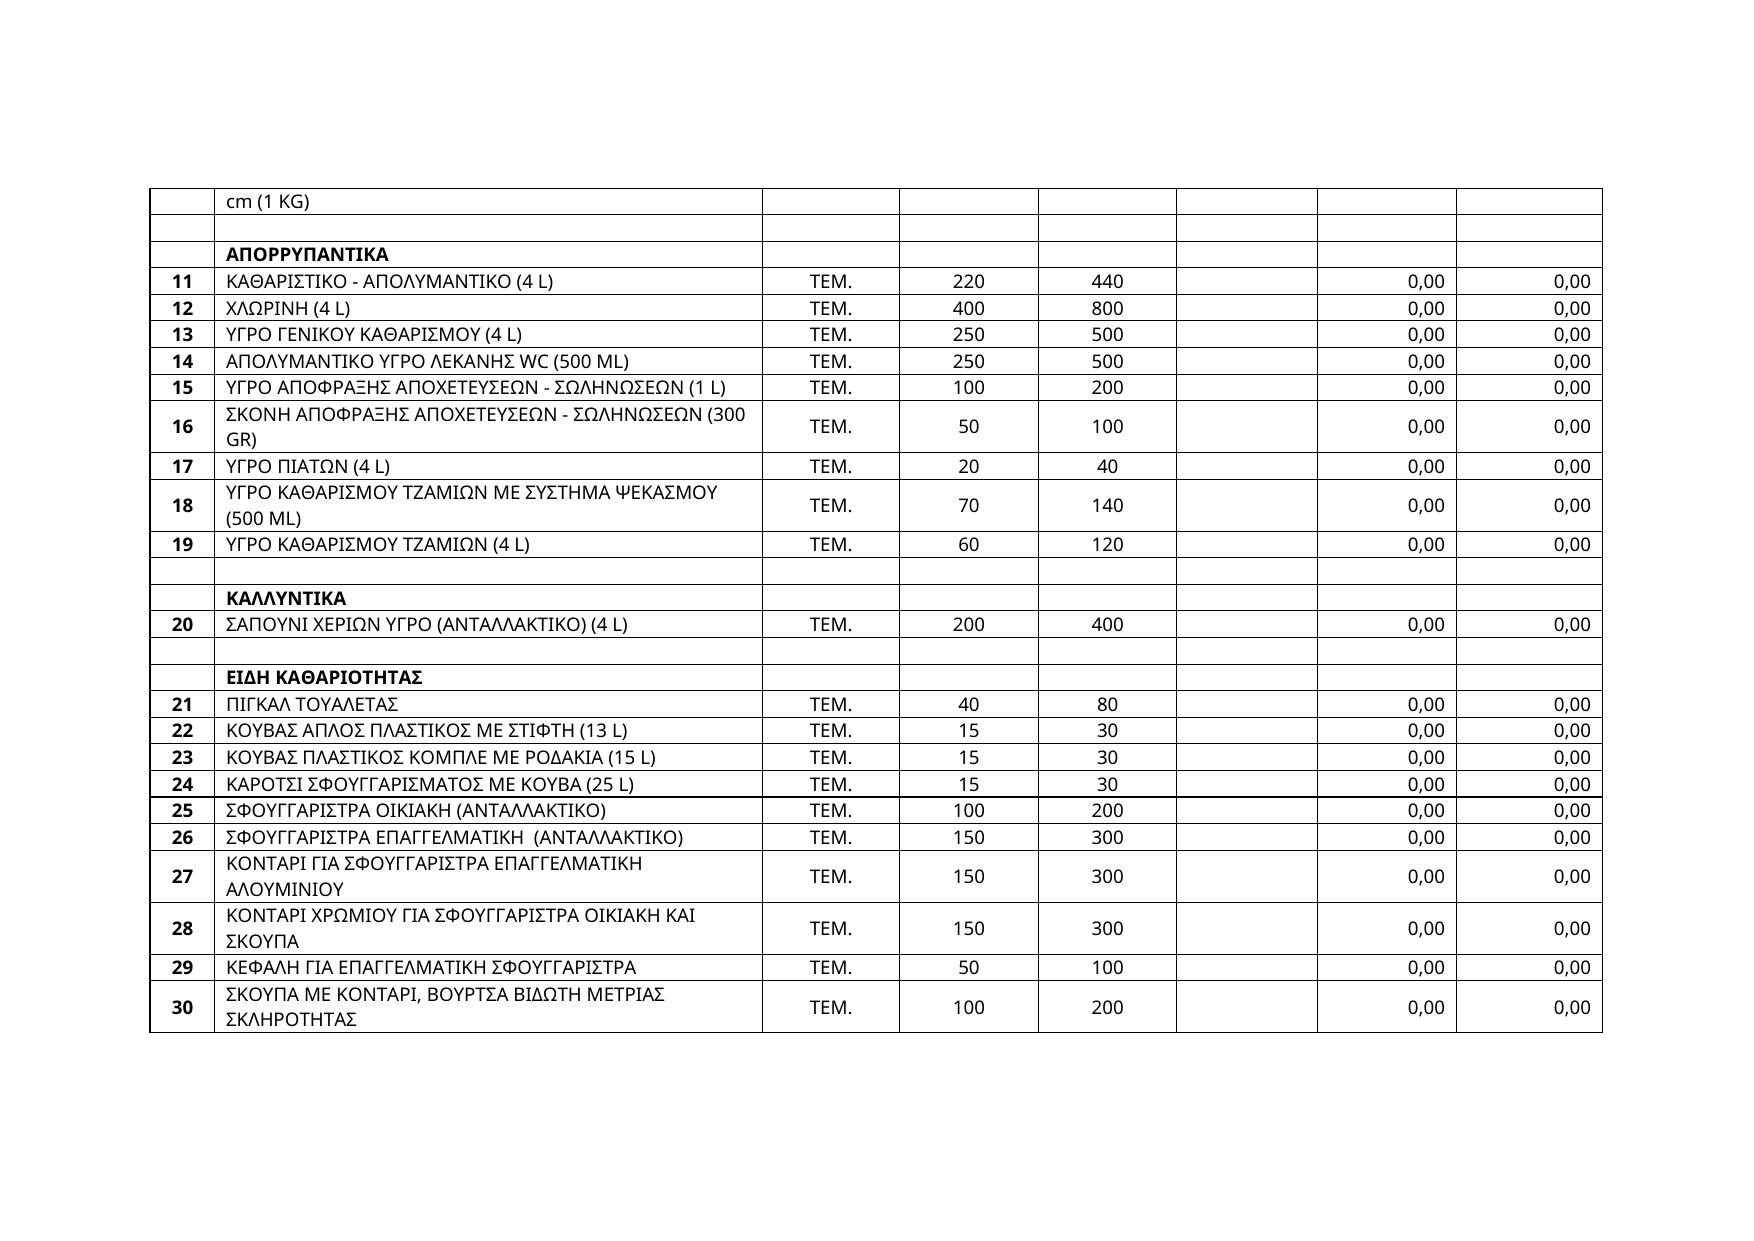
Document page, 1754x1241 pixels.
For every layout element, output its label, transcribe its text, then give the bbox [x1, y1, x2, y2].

table_cell 0,00 [1318, 981, 1456, 1032]
table_cell 0,00 [1457, 824, 1602, 849]
table_cell [151, 215, 214, 241]
table_cell ΚΟΥΒΑΣ ΠΛΑΣΤΙΚΟΣ ΚΟΜΠΛΕ ΜΕ ΡΟΔΑΚΙΑ (15 L) [215, 744, 762, 770]
table_cell ΤΕΜ. [763, 401, 899, 452]
table_cell ΤΕΜ. [763, 532, 899, 557]
table_cell 10 [151, 189, 214, 214]
table_cell ΤΕΜ. [763, 798, 899, 823]
table_cell [1177, 558, 1317, 584]
table_cell 50 [900, 955, 1038, 980]
table_cell [1177, 532, 1317, 557]
table_cell ΚΑΡΟΤΣΙ ΣΦΟΥΓΓΑΡΙΣΜΑΤΟΣ ΜΕ ΚΟΥΒΑ (25 L) [215, 771, 762, 796]
table_cell 0,00 [1318, 744, 1456, 770]
table_cell [1177, 189, 1317, 214]
table_cell [1039, 638, 1176, 663]
table_cell 16 [151, 401, 214, 452]
table_cell [1318, 242, 1456, 267]
table_cell ΕΙΔΗ ΚΑΘΑΡΙΟΤΗΤΑΣ [215, 665, 762, 690]
table_cell ΣΦΟΥΓΓΑΡΙΣΤΡΑ ΟΙΚΙΑΚΗ (ΑΝΤΑΛΛΑΚΤΙΚΟ) [215, 798, 762, 823]
table_cell 70 [900, 480, 1038, 531]
table_cell [1177, 691, 1317, 717]
table_cell 20 [900, 453, 1038, 479]
table_cell ΥΓΡΟ ΠΙΑΤΩΝ (4 L) [215, 453, 762, 479]
table_cell [151, 585, 214, 610]
table_cell ΤΕΜ. [763, 348, 899, 373]
table_cell 20 [900, 189, 1038, 214]
table_cell ΚΟΥΒΑΣ ΑΠΛΟΣ ΠΛΑΣΤΙΚΟΣ ΜΕ ΣΤΙΦΤΗ (13 L) [215, 718, 762, 743]
table_cell 19 [151, 532, 214, 557]
table_cell ΣΚΟΝΗ ΑΠΟΦΡΑΞΗΣ ΑΠΟΧΕΤΕΥΣΕΩΝ - ΣΩΛΗΝΩΣΕΩΝ (300 GR) [215, 401, 762, 452]
table_cell ΚΟΝΤΑΡΙ ΓΙΑ ΣΦΟΥΓΓΑΡΙΣΤΡΑ ΕΠΑΓΓΕΛΜΑΤΙΚΗ ΑΛΟΥΜΙΝΙΟΥ [215, 851, 762, 902]
table_cell [215, 638, 762, 663]
table_cell 25 [151, 798, 214, 823]
table_cell 0,00 [1318, 453, 1456, 479]
table_cell 0,00 [1457, 981, 1602, 1032]
table_cell 30 [1039, 718, 1176, 743]
table_cell 28 [151, 903, 214, 954]
table_cell [1457, 558, 1602, 584]
table_cell [1177, 480, 1317, 531]
table_cell 0,00 [1457, 744, 1602, 770]
table_cell 0,00 [1457, 348, 1602, 373]
table_cell [1177, 638, 1317, 663]
table_cell 0,00 [1457, 851, 1602, 902]
table_cell 0,00 [1457, 611, 1602, 637]
table_cell [1177, 611, 1317, 637]
table_cell [1457, 242, 1602, 267]
table_cell 13 [151, 321, 214, 347]
table_cell [900, 215, 1038, 241]
table_cell ΣΥΣΚ. [763, 189, 899, 214]
table_cell 150 [900, 903, 1038, 954]
table_cell 140 [1039, 480, 1176, 531]
table_cell 18 [151, 480, 214, 531]
table_cell ΤΕΜ. [763, 981, 899, 1032]
table_cell [1318, 638, 1456, 663]
table_cell 0,00 [1318, 480, 1456, 531]
table_cell 0,00 [1318, 798, 1456, 823]
table_cell 0,00 [1318, 321, 1456, 347]
table_cell [900, 638, 1038, 663]
table_cell 11 [151, 268, 214, 294]
table_cell 0,00 [1318, 295, 1456, 320]
table_cell 0,00 [1318, 824, 1456, 849]
table_cell 0,00 [1457, 189, 1602, 214]
table_cell 50 [900, 401, 1038, 452]
table_cell [1318, 215, 1456, 241]
table_cell 15 [900, 718, 1038, 743]
table_cell [1177, 401, 1317, 452]
table_cell ΑΠΟΡΡΥΠΑΝΤΙΚΑ [215, 242, 762, 267]
table_cell [1177, 771, 1317, 796]
table_cell 0,00 [1318, 348, 1456, 373]
table_cell [1039, 665, 1176, 690]
table_cell [1177, 903, 1317, 954]
table_cell 0,00 [1318, 955, 1456, 980]
table_cell 200 [1039, 375, 1176, 400]
table_cell [763, 665, 899, 690]
table_cell [1177, 718, 1317, 743]
table_cell [900, 558, 1038, 584]
table_cell ΚΟΝΤΑΡΙ ΧΡΩΜΙΟΥ ΓΙΑ ΣΦΟΥΓΓΑΡΙΣΤΡΑ ΟΙΚΙΑΚΗ ΚΑΙ ΣΚΟΥΠΑ [215, 903, 762, 954]
table_cell [1177, 851, 1317, 902]
table_cell [215, 215, 762, 241]
table_cell ΣΚΟΥΠΑ ΜΕ ΚΟΝΤΑΡΙ, ΒΟΥΡΤΣΑ ΒΙΔΩΤΗ ΜΕΤΡΙΑΣ ΣΚΛΗΡΟΤΗΤΑΣ [215, 981, 762, 1032]
table_cell ΑΠΟΛΥΜΑΝΤΙΚΟ ΥΓΡΟ ΛΕΚΑΝΗΣ WC (500 ML) [215, 348, 762, 373]
table_cell [763, 638, 899, 663]
table_cell [900, 665, 1038, 690]
table_cell ΤΕΜ. [763, 718, 899, 743]
table_cell 21 [151, 691, 214, 717]
table_cell [1177, 375, 1317, 400]
table_cell 0,00 [1457, 268, 1602, 294]
table_cell 800 [1039, 295, 1176, 320]
table_cell 30 [1039, 771, 1176, 796]
table_cell 26 [151, 824, 214, 849]
table_cell 40 [1039, 189, 1176, 214]
table_cell ΠΙΓΚΑΛ ΤΟΥΑΛΕΤΑΣ [215, 691, 762, 717]
table_cell 0,00 [1318, 718, 1456, 743]
table_cell [1039, 585, 1176, 610]
table_cell [763, 215, 899, 241]
table_cell 0,00 [1457, 401, 1602, 452]
table_cell 200 [900, 611, 1038, 637]
table_cell 0,00 [1318, 771, 1456, 796]
table_cell ΤΕΜ. [763, 295, 899, 320]
table_cell 30 [1039, 744, 1176, 770]
table_cell [763, 585, 899, 610]
table_cell ΥΓΡΟ ΚΑΘΑΡΙΣΜΟΥ ΤΖΑΜΙΩΝ ΜΕ ΣΥΣΤΗΜΑ ΨΕΚΑΣΜΟΥ (500 ML) [215, 480, 762, 531]
table_cell 0,00 [1457, 295, 1602, 320]
table_cell 40 [900, 691, 1038, 717]
table_cell 24 [151, 771, 214, 796]
table_cell 30 [151, 981, 214, 1032]
table_cell ΤΕΜ. [763, 771, 899, 796]
table_cell 500 [1039, 321, 1176, 347]
table_cell 0,00 [1457, 955, 1602, 980]
table_cell ΧΛΩΡΙΝΗ (4 L) [215, 295, 762, 320]
table_cell 23 [151, 744, 214, 770]
table_cell [151, 638, 214, 663]
table_cell 100 [900, 798, 1038, 823]
table_cell 0,00 [1318, 611, 1456, 637]
table_cell [1177, 798, 1317, 823]
table_cell 20 [151, 611, 214, 637]
table_cell 0,00 [1457, 718, 1602, 743]
table_cell [763, 558, 899, 584]
table_cell [1177, 268, 1317, 294]
table_cell [151, 242, 214, 267]
table_cell [1039, 242, 1176, 267]
table_cell 0,00 [1457, 798, 1602, 823]
table_cell [1177, 824, 1317, 849]
table_cell ΤΕΜ. [763, 321, 899, 347]
table_cell ΤΕΜ. [763, 955, 899, 980]
table_cell 150 [900, 824, 1038, 849]
table_cell 15 [900, 771, 1038, 796]
table_cell 0,00 [1318, 375, 1456, 400]
table_cell ΤΕΜ. [763, 480, 899, 531]
table_cell [1177, 981, 1317, 1032]
table_cell 0,00 [1457, 453, 1602, 479]
table_cell ΥΓΡΟ ΑΠΟΦΡΑΞΗΣ ΑΠΟΧΕΤΕΥΣΕΩΝ - ΣΩΛΗΝΩΣΕΩΝ (1 L) [215, 375, 762, 400]
table_cell 0,00 [1457, 321, 1602, 347]
table_cell [1039, 215, 1176, 241]
table_cell [1177, 744, 1317, 770]
table_cell 250 [900, 348, 1038, 373]
table_cell 15 [151, 375, 214, 400]
table_cell 0,00 [1318, 903, 1456, 954]
table_cell ΥΓΡΟ ΓΕΝΙΚΟΥ ΚΑΘΑΡΙΣΜΟΥ (4 L) [215, 321, 762, 347]
table_cell [1177, 348, 1317, 373]
table_cell 200 [1039, 981, 1176, 1032]
table_cell 0,00 [1318, 851, 1456, 902]
table_cell 0,00 [1457, 903, 1602, 954]
table_cell ΤΕΜ. [763, 851, 899, 902]
table_cell 0,00 [1457, 771, 1602, 796]
table_cell [1457, 585, 1602, 610]
table_cell ΚΑΛΛΥΝΤΙΚΑ [215, 585, 762, 610]
table_cell 0,00 [1318, 189, 1456, 214]
table_cell 300 [1039, 903, 1176, 954]
table_cell ΤΕΜ. [763, 903, 899, 954]
table_cell 500 [1039, 348, 1176, 373]
table_cell 0,00 [1318, 532, 1456, 557]
table_cell ΤΕΜ. [763, 453, 899, 479]
table_cell 200 [1039, 798, 1176, 823]
table_cell 0,00 [1457, 375, 1602, 400]
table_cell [215, 189, 762, 214]
table_cell 40 [1039, 453, 1176, 479]
table_cell 15 [900, 744, 1038, 770]
table_cell ΤΕΜ. [763, 824, 899, 849]
table_cell 12 [151, 295, 214, 320]
table_cell ΤΕΜ. [763, 611, 899, 637]
table_cell [1039, 558, 1176, 584]
table_cell ΤΕΜ. [763, 268, 899, 294]
table_cell [151, 558, 214, 584]
table_cell [1318, 585, 1456, 610]
table_cell ΤΕΜ. [763, 375, 899, 400]
table_cell ΤΕΜ. [763, 744, 899, 770]
table_cell [1177, 242, 1317, 267]
table_cell [1177, 321, 1317, 347]
table_cell 150 [900, 851, 1038, 902]
table_cell ΣΑΠΟΥΝΙ ΧΕΡΙΩΝ ΥΓΡΟ (ΑΝΤΑΛΛΑΚΤΙΚΟ) (4 L) [215, 611, 762, 637]
table_cell [1457, 665, 1602, 690]
table_cell [1177, 585, 1317, 610]
table_cell [1177, 665, 1317, 690]
table_cell ΤΕΜ. [763, 691, 899, 717]
table_cell 300 [1039, 851, 1176, 902]
table_cell 0,00 [1457, 691, 1602, 717]
table_cell 0,00 [1457, 532, 1602, 557]
table_cell [1177, 453, 1317, 479]
table_cell 100 [1039, 401, 1176, 452]
table_cell 0,00 [1318, 691, 1456, 717]
table_cell 27 [151, 851, 214, 902]
table_cell 300 [1039, 824, 1176, 849]
table_cell [215, 558, 762, 584]
table_cell 250 [900, 321, 1038, 347]
table_cell YΓΡΟ ΚΑΘΑΡΙΣΜΟΥ ΤΖΑΜΙΩΝ (4 L) [215, 532, 762, 557]
table_cell [1177, 295, 1317, 320]
table_cell 120 [1039, 532, 1176, 557]
table_cell [1318, 665, 1456, 690]
table_cell 29 [151, 955, 214, 980]
table_cell 220 [900, 268, 1038, 294]
table_cell [900, 585, 1038, 610]
table_cell [763, 242, 899, 267]
table_cell 400 [1039, 611, 1176, 637]
table_cell [1318, 558, 1456, 584]
table_cell 14 [151, 348, 214, 373]
table_cell [900, 242, 1038, 267]
table_cell 440 [1039, 268, 1176, 294]
table_cell [1177, 215, 1317, 241]
table_cell 400 [900, 295, 1038, 320]
table_cell ΣΦΟΥΓΓΑΡΙΣΤΡΑ ΕΠΑΓΓΕΛΜΑΤΙΚΗ (ΑΝΤΑΛΛΑΚΤΙΚΟ) [215, 824, 762, 849]
table_cell 100 [900, 375, 1038, 400]
table_cell [1457, 638, 1602, 663]
table_cell ΚΑΘΑΡΙΣΤΙΚΟ - ΑΠΟΛΥΜΑΝΤΙΚΟ (4 L) [215, 268, 762, 294]
table_cell 22 [151, 718, 214, 743]
table_cell 100 [1039, 955, 1176, 980]
table_cell 17 [151, 453, 214, 479]
table_cell [1457, 215, 1602, 241]
table_cell 80 [1039, 691, 1176, 717]
table_cell 0,00 [1457, 480, 1602, 531]
table_cell ΚΕΦΑΛΗ ΓΙΑ ΕΠΑΓΓΕΛΜΑΤΙΚΗ ΣΦΟΥΓΓΑΡΙΣΤΡΑ [215, 955, 762, 980]
table_cell [1177, 955, 1317, 980]
table_cell 60 [900, 532, 1038, 557]
table_cell 0,00 [1318, 401, 1456, 452]
table_cell [151, 665, 214, 690]
table_cell 100 [900, 981, 1038, 1032]
table_cell 0,00 [1318, 268, 1456, 294]
